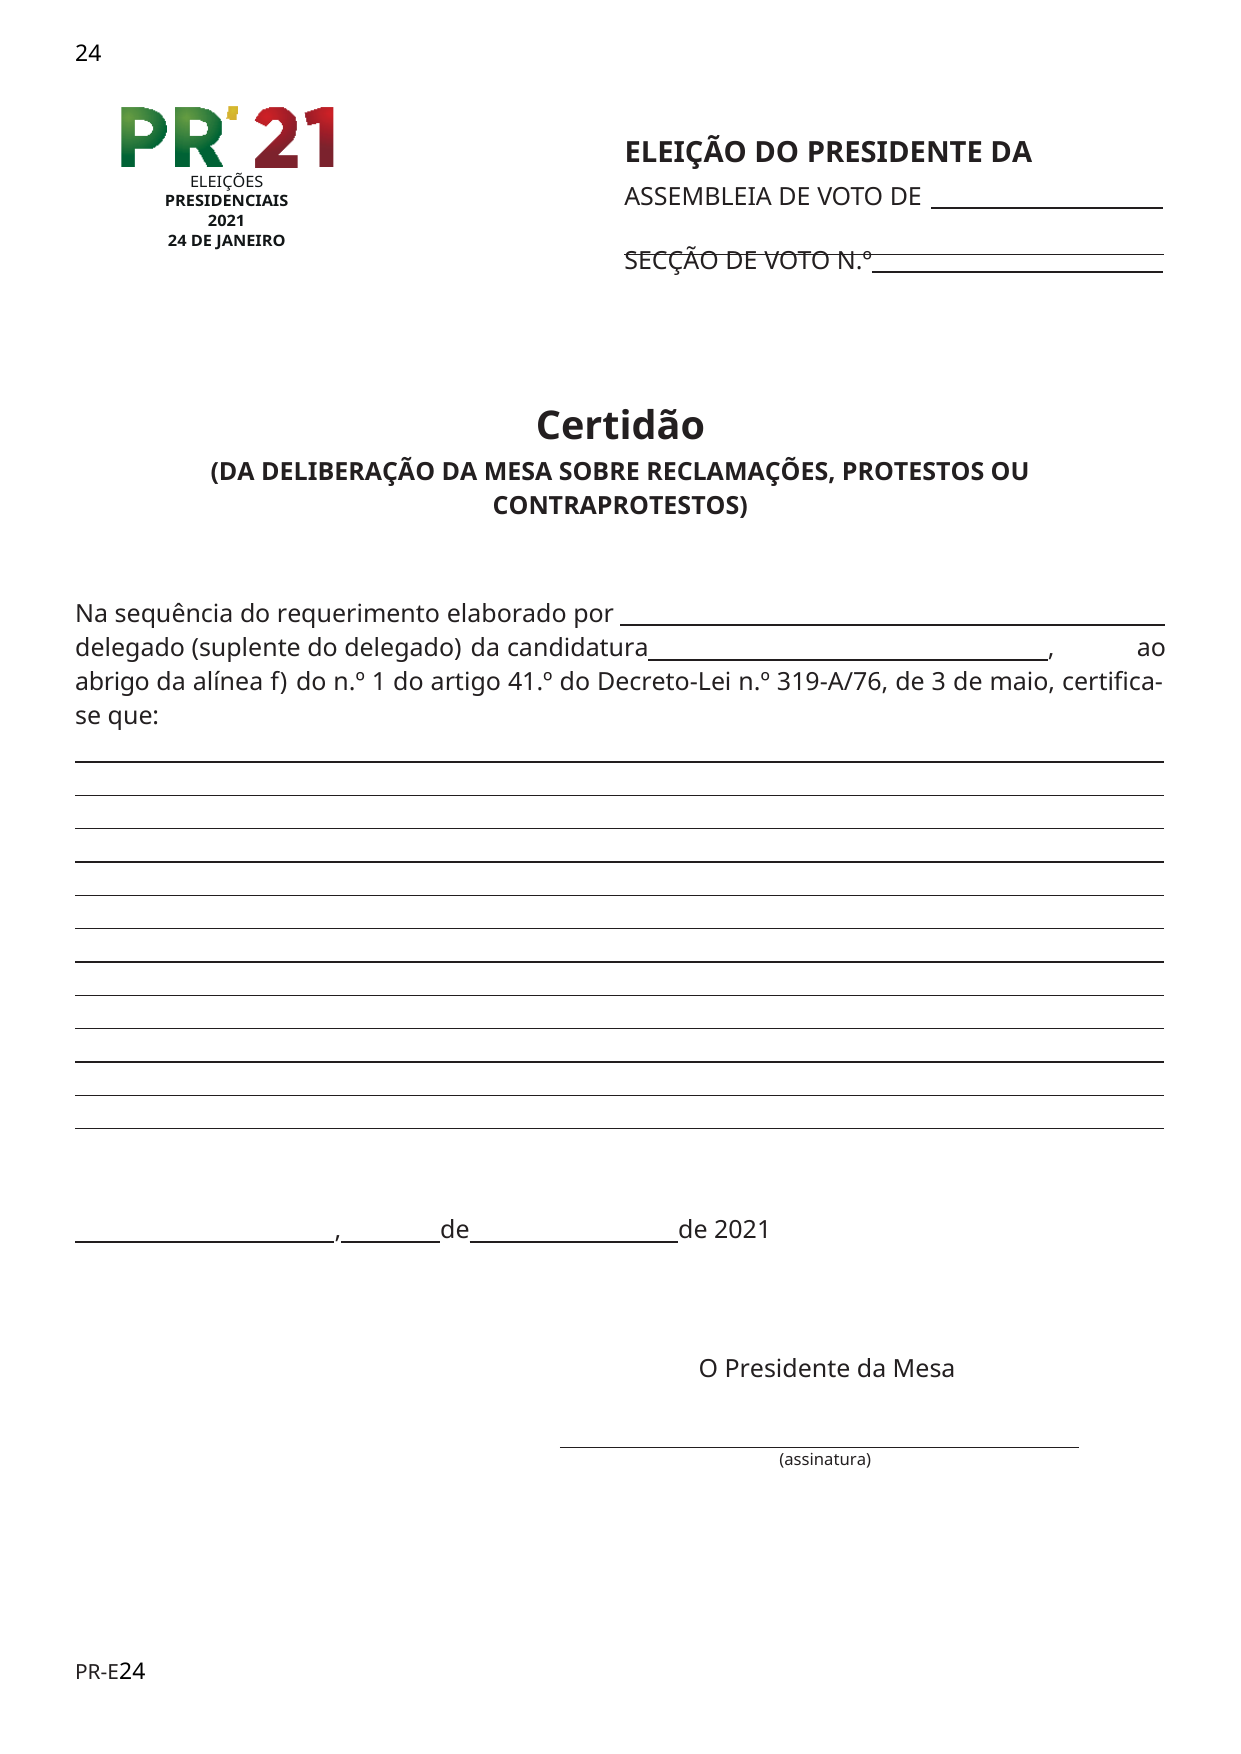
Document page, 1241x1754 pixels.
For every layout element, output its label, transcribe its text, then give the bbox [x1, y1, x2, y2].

subtitle Certidão [115, 397, 1125, 451]
subtitle (DA DELIBERAÇÃO DA MESA SOBRE RECLAMAÇÕES, PROTESTOS OU CONTRAPROTESTOS) [85, 454, 1155, 522]
text (assinatura) [779, 1436, 1178, 1471]
text ASSEMBLEIA DE VOTO DE SECÇÃO DE VOTO N.º [624, 179, 1164, 277]
text PRESIDENCIAIS 2021 [148, 191, 305, 230]
text 24 DE JANEIRO [148, 230, 305, 250]
text , de de 2021 [75, 1212, 1178, 1246]
picture [121, 106, 167, 167]
picture [254, 105, 298, 168]
text O Presidente da Mesa [698, 1351, 1178, 1385]
picture [304, 106, 334, 167]
text Na sequência do requerimento elaborado por delegado (suplente do delegado) da candidatura , ao abrigo da alínea f) do n.º 1 do artigo 41.º do Decreto-Lei n.º 319-A/76, de 3 de maio, certifica-se que: [75, 596, 1166, 732]
picture [226, 105, 238, 120]
text ELEIÇÕES [148, 171, 305, 191]
picture [175, 106, 224, 167]
